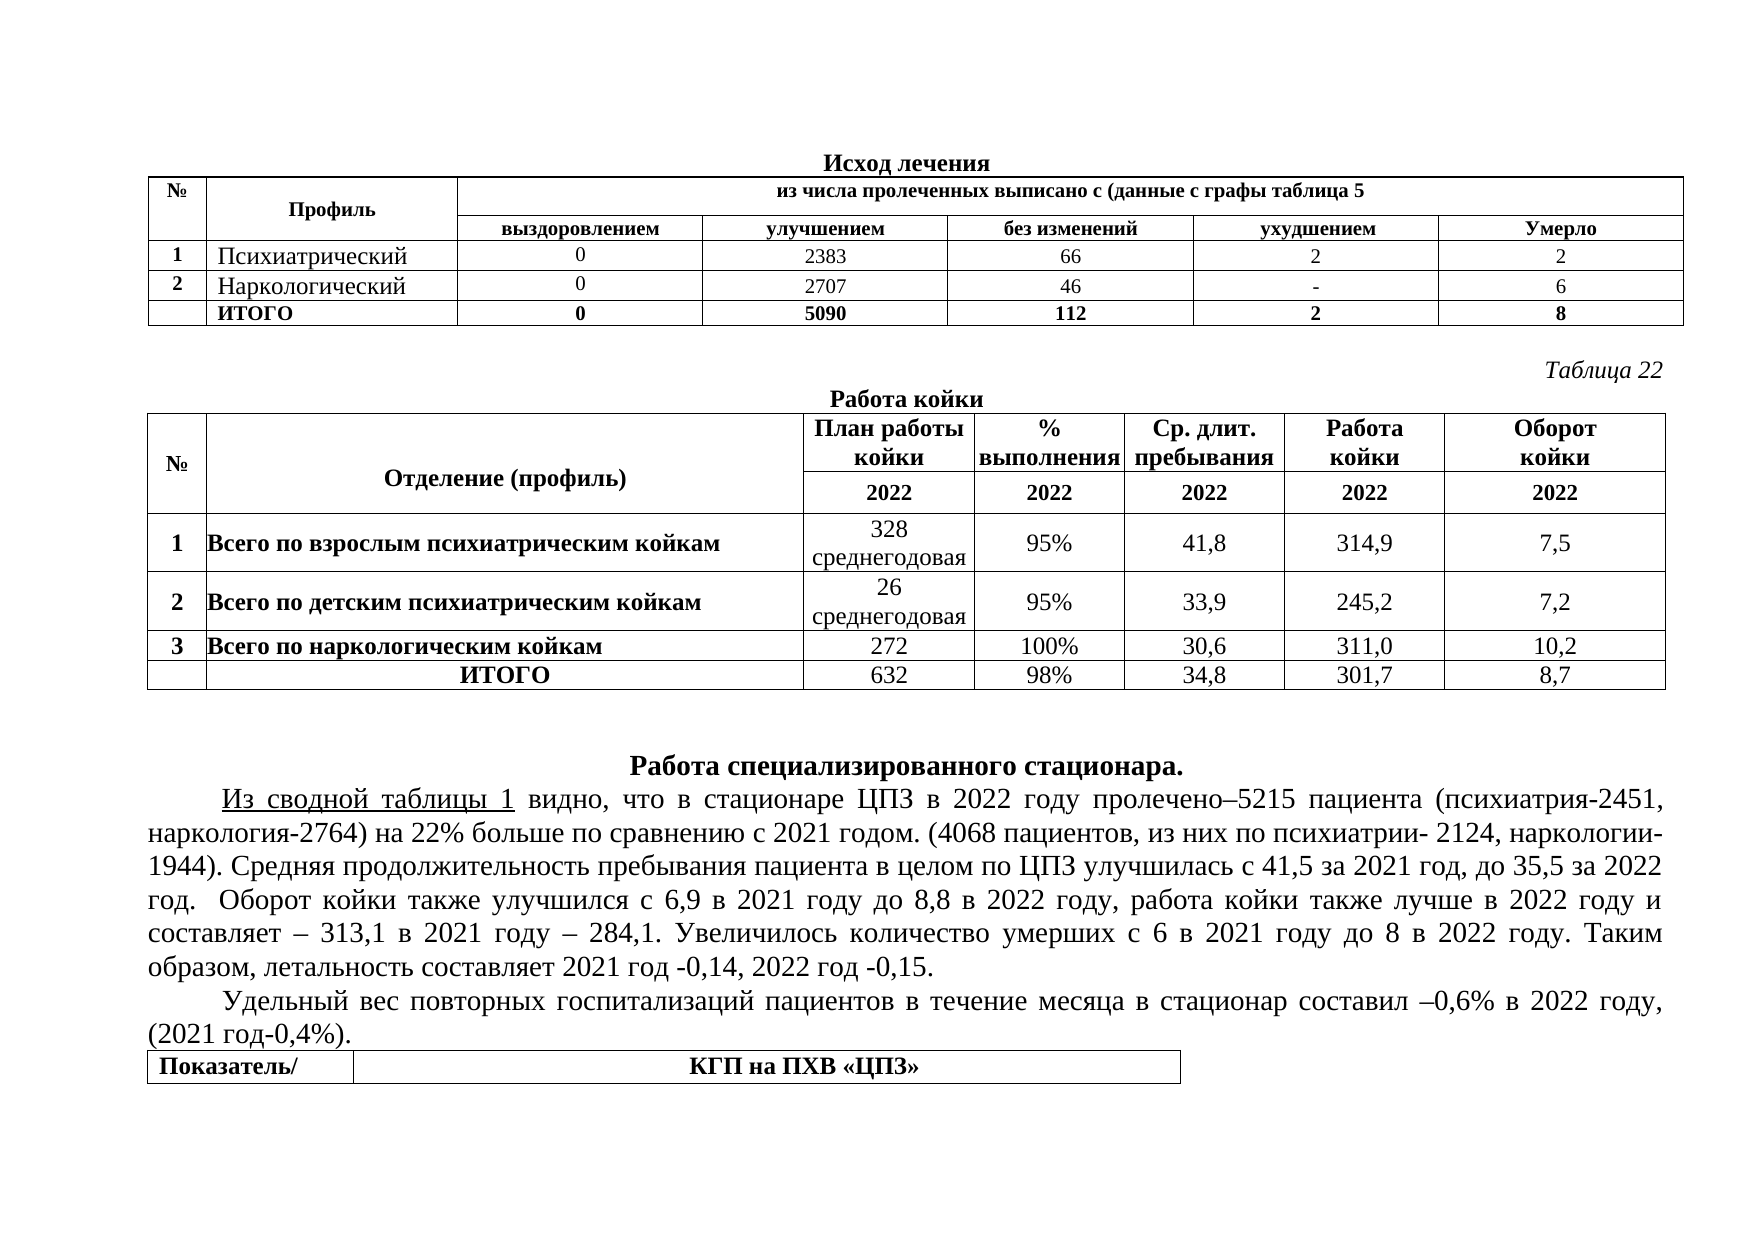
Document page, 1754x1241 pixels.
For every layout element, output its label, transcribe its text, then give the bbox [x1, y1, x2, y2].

table_cell Наркологический [207, 271, 457, 300]
table_cell 5090 [703, 301, 947, 325]
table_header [148, 1051, 353, 1083]
table_header КГП на ПХВ «ЦПЗ» [354, 1051, 1180, 1083]
table_header Отделение (профиль) [207, 414, 803, 513]
table_cell 30,6 [1125, 631, 1284, 659]
table_cell 2 [149, 271, 206, 300]
text Работа специализированного стационара. [148, 748, 1665, 781]
table_cell 2022 [1285, 472, 1444, 513]
table_cell 301,7 [1285, 661, 1444, 689]
text Из сводной таблицы 1 видно, что в стационаре ЦПЗ в 2022 году пролечено–5215 пациента (психиатрия-2451, наркология-2764) на 22% больше по сравнению с 2021 годом. (4068 пациентов, из них по психиатрии- 2124, наркологии- 1944). Средняя продолжительность пребывания пациента в целом по ЦПЗ улучшилась с 41,5 за 2021 год, до 35,5 за 2022 год. Оборот койки также улучшился с 6,9 в 2021 году до 8,8 в 2022 году, работа койки также лучше в 2022 году и составляет – 313,1 в 2021 году – 284,1. Увеличилось количество умерших с 6 в 2021 году до 8 в 2022 году. Таким образом, летальность составляет 2021 год -0,14, 2022 год -0,15. [148, 781, 1665, 983]
table_cell 272 [804, 631, 974, 659]
table_cell 2022 [804, 472, 974, 513]
table_cell [148, 661, 206, 689]
table_cell 2707 [703, 271, 947, 300]
table_cell 95% [975, 514, 1124, 571]
table_cell 3 [148, 631, 206, 659]
table_cell Всего по детским психиатрическим койкам [207, 572, 803, 630]
table_cell без изменений [948, 216, 1193, 240]
table_cell ИТОГО [207, 301, 457, 325]
table_cell 632 [804, 661, 974, 689]
table_cell 112 [948, 301, 1193, 325]
table_header № [149, 178, 206, 240]
table_cell 314,9 [1285, 514, 1444, 571]
table_cell [149, 301, 206, 325]
text Работа койки [148, 384, 1665, 412]
table_cell Всего по наркологическим койкам [207, 631, 803, 659]
table_cell 1 [148, 514, 206, 571]
table_header Ср. длит. пребывания [1125, 414, 1284, 471]
table_cell 7,5 [1445, 514, 1665, 571]
table_cell 2 [1194, 241, 1438, 270]
table_cell 8 [1439, 301, 1683, 325]
table_cell 7,2 [1445, 572, 1665, 630]
table_cell 95% [975, 572, 1124, 630]
table_cell 328 среднегодовая [804, 514, 974, 571]
table_cell 0 [458, 241, 702, 270]
table_cell 6 [1439, 271, 1683, 300]
table_cell 2383 [703, 241, 947, 270]
table_cell 34,8 [1125, 661, 1284, 689]
table_cell 2 [1194, 301, 1438, 325]
text Удельный вес повторных госпитализаций пациентов в течение месяца в стационар составил –0,6% в 2022 году, (2021 год-0,4%). [148, 983, 1665, 1050]
table_cell Всего по взрослым психиатрическим койкам [207, 514, 803, 571]
table_cell - [1194, 271, 1438, 300]
table_cell Умерло [1439, 216, 1683, 240]
table_cell 66 [948, 241, 1193, 270]
table_cell 0 [458, 271, 702, 300]
table_cell 2022 [1125, 472, 1284, 513]
table_cell 2 [1439, 241, 1683, 270]
table_header Оборот койки [1445, 414, 1665, 471]
text Исход лечения [148, 148, 1665, 176]
table_cell 0 [458, 301, 702, 325]
table_header из числа пролеченных выписано с (данные с графы таблица 5 [458, 178, 1683, 215]
table_header Работа койки [1285, 414, 1444, 471]
table_cell 2022 [975, 472, 1124, 513]
text Таблица 22 [148, 355, 1665, 384]
table_cell 41,8 [1125, 514, 1284, 571]
table_cell 33,9 [1125, 572, 1284, 630]
table_cell 311,0 [1285, 631, 1444, 659]
table_cell выздоровлением [458, 216, 702, 240]
table_header № [148, 414, 206, 513]
table_cell ИТОГО [207, 661, 803, 689]
table_cell Психиатрический [207, 241, 457, 270]
table_cell 2 [148, 572, 206, 630]
table_cell ухудшением [1194, 216, 1438, 240]
table_header Профиль [207, 178, 457, 240]
table_header % выполнения [975, 414, 1124, 471]
table_cell 26 среднегодовая [804, 572, 974, 630]
table_cell 245,2 [1285, 572, 1444, 630]
table_cell 46 [948, 271, 1193, 300]
table_cell улучшением [703, 216, 947, 240]
table_cell 2022 [1445, 472, 1665, 513]
table_cell 8,7 [1445, 661, 1665, 689]
table_cell 10,2 [1445, 631, 1665, 659]
table_header План работы койки [804, 414, 974, 471]
table_cell 98% [975, 661, 1124, 689]
table_cell 100% [975, 631, 1124, 659]
table_cell 1 [149, 241, 206, 270]
